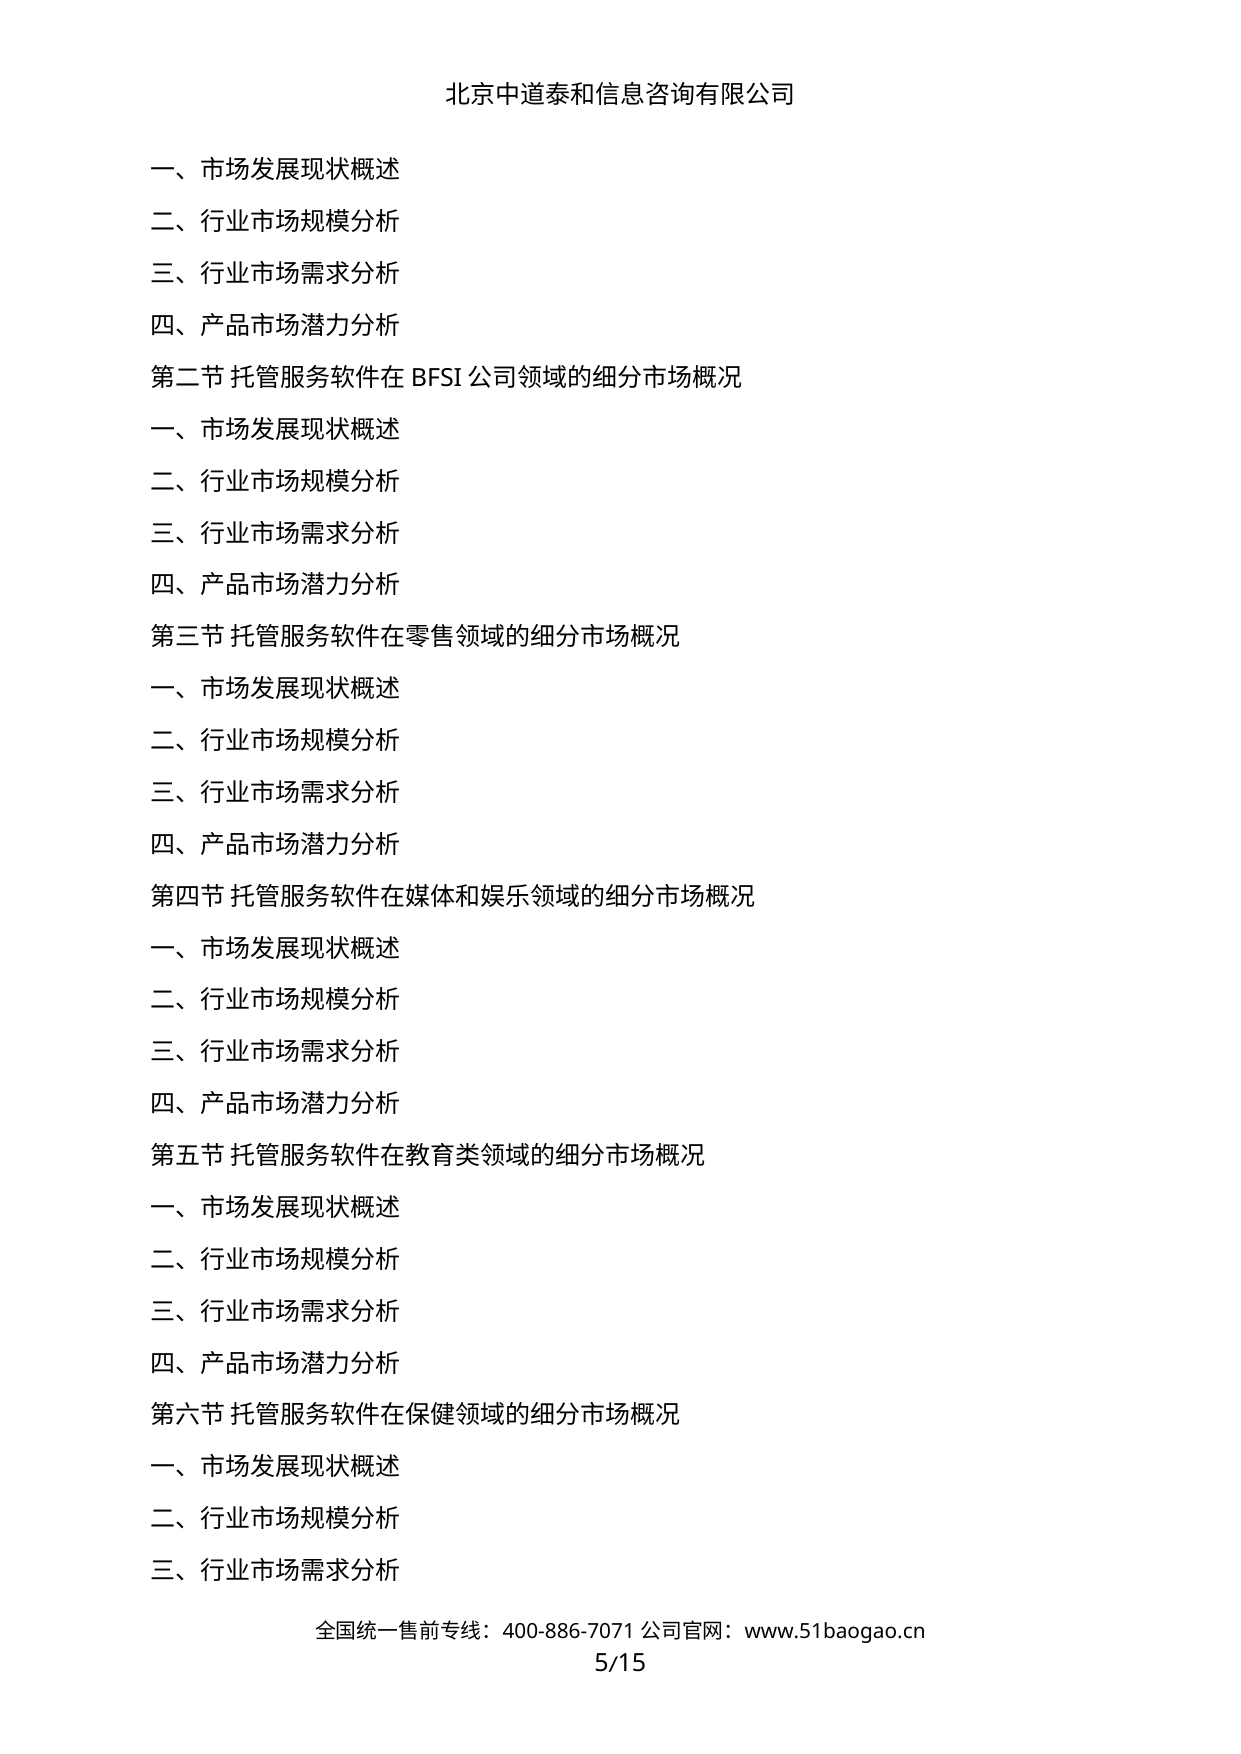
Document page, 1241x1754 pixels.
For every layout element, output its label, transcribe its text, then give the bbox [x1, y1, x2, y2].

text 一、市场发展现状概述 [150, 409, 1090, 446]
text 二、行业市场规模分析 [150, 721, 1090, 757]
text 第四节 托管服务软件在媒体和娱乐领域的细分市场概况 [150, 876, 1090, 912]
text 第三节 托管服务软件在零售领域的细分市场概况 [150, 617, 1090, 653]
text 三、行业市场需求分析 [150, 513, 1090, 549]
text 四、产品市场潜力分析 [150, 1343, 1090, 1379]
text 四、产品市场潜力分析 [150, 306, 1090, 342]
text 第二节 托管服务软件在BFSI公司领域的细分市场概况 [150, 357, 1090, 394]
text 第五节 托管服务软件在教育类领域的细分市场概况 [150, 1136, 1090, 1172]
text 三、行业市场需求分析 [150, 772, 1090, 809]
text 三、行业市场需求分析 [150, 254, 1090, 290]
text 一、市场发展现状概述 [150, 150, 1090, 186]
text 四、产品市场潜力分析 [150, 824, 1090, 861]
text 一、市场发展现状概述 [150, 1447, 1090, 1483]
text 二、行业市场规模分析 [150, 461, 1090, 497]
text 一、市场发展现状概述 [150, 1187, 1090, 1224]
text 一、市场发展现状概述 [150, 669, 1090, 705]
text 三、行业市场需求分析 [150, 1291, 1090, 1327]
text 第六节 托管服务软件在保健领域的细分市场概况 [150, 1395, 1090, 1431]
text 四、产品市场潜力分析 [150, 1084, 1090, 1120]
text 四、产品市场潜力分析 [150, 565, 1090, 601]
text 一、市场发展现状概述 [150, 928, 1090, 964]
text 二、行业市场规模分析 [150, 1239, 1090, 1276]
text 三、行业市场需求分析 [150, 1551, 1090, 1587]
text 二、行业市场规模分析 [150, 1499, 1090, 1535]
text 三、行业市场需求分析 [150, 1032, 1090, 1068]
text 二、行业市场规模分析 [150, 202, 1090, 238]
text 二、行业市场规模分析 [150, 980, 1090, 1016]
